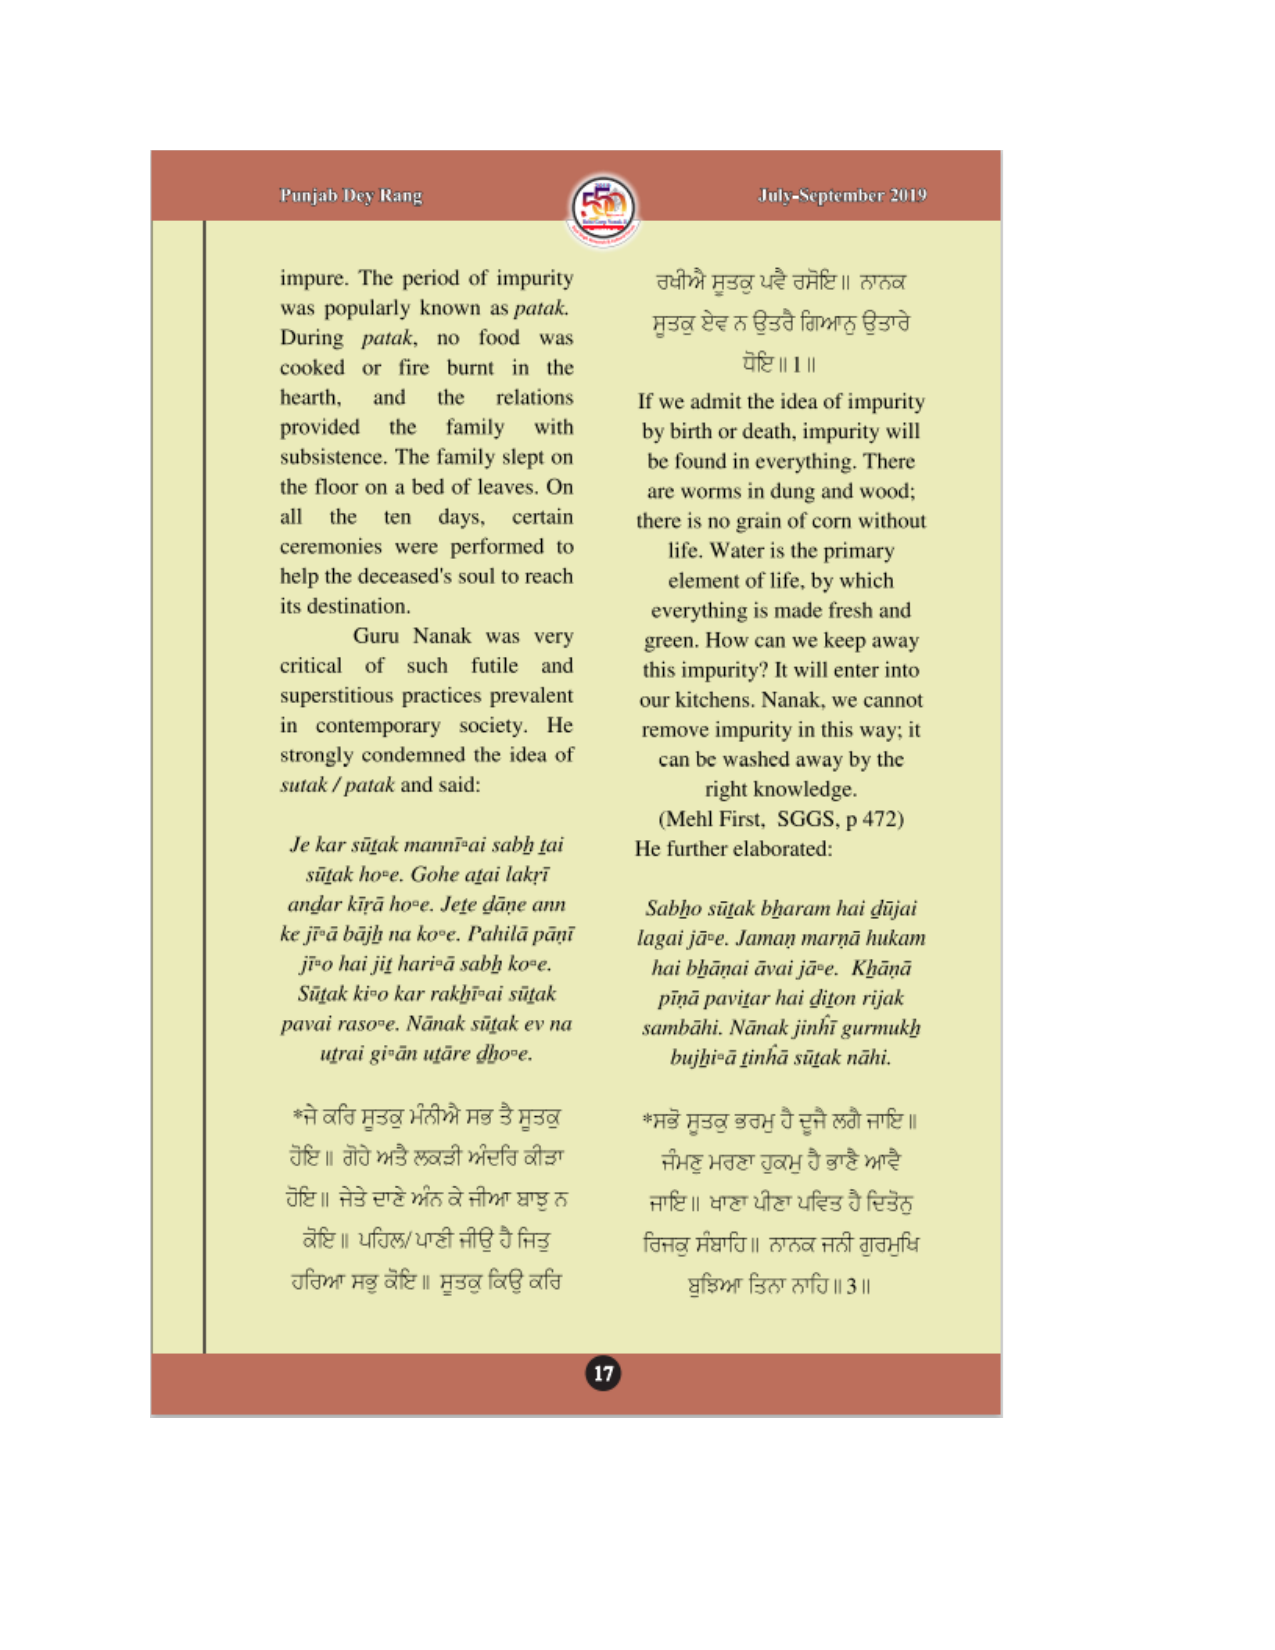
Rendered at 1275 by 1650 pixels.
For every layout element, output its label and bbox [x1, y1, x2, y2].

picture [150, 150, 1004, 1418]
